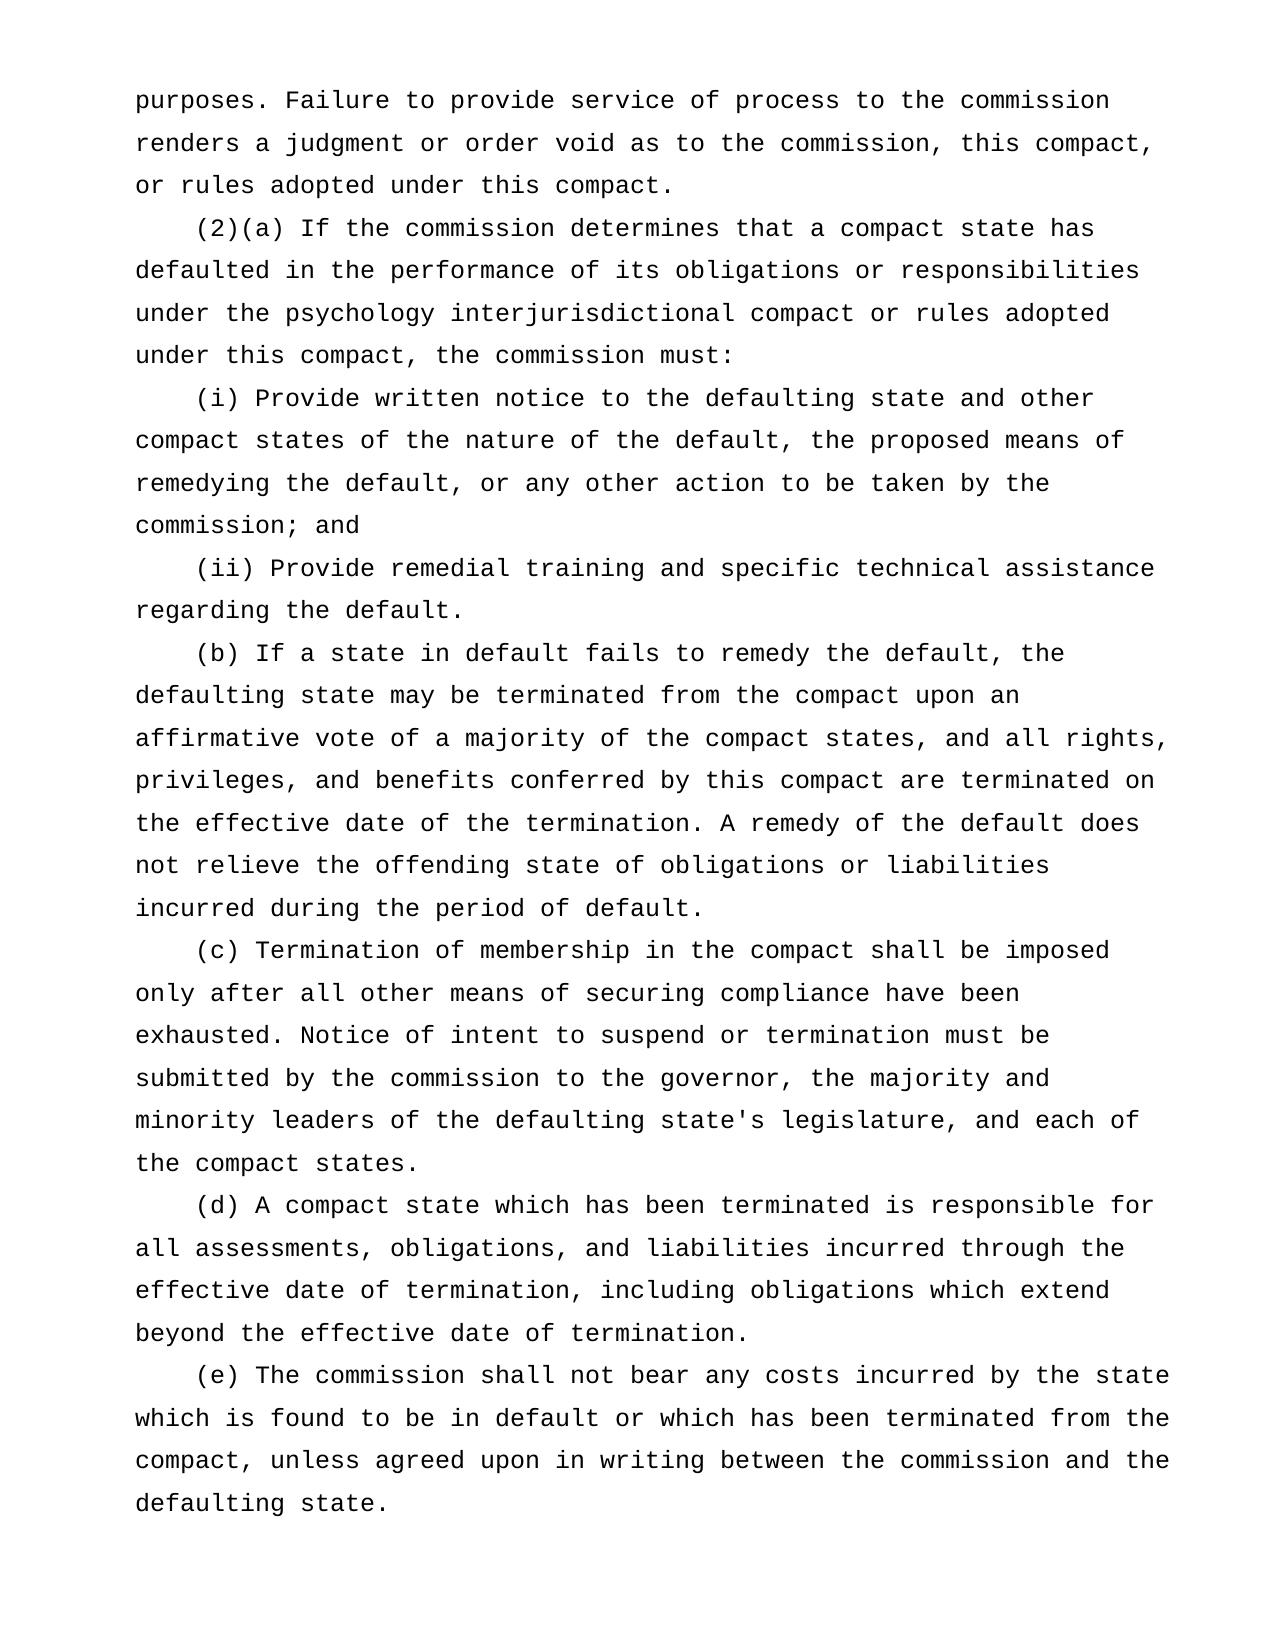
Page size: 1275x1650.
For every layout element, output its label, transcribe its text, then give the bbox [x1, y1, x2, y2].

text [135, 75, 1170, 202]
text (d) A compact state which has been terminated is responsible for all assessments, obligations, and liabilities incurred through the effective date of termination, including obligations which extend beyond the effective date of termination. [135, 1180, 1170, 1350]
text (ii) Provide remedial training and specific technical assistance regarding the default. [135, 542, 1170, 627]
text (i) Provide written notice to the defaulting state and other compact states of the nature of the default, the proposed means of remedying the default, or any other action to be taken by the commission; and [135, 372, 1170, 542]
text (b) If a state in default fails to remedy the default, the defaulting state may be terminated from the compact upon an affirmative vote of a majority of the compact states, and all rights, privileges, and benefits conferred by this compact are terminated on the effective date of the termination. A remedy of the default does not relieve the offending state of obligations or liabilities incurred during the period of default. [135, 627, 1170, 925]
text (2)(a) If the commission determines that a compact state has defaulted in the performance of its obligations or responsibilities under the psychology interjurisdictional compact or rules adopted under this compact, the commission must: [135, 202, 1170, 372]
text (c) Termination of membership in the compact shall be imposed only after all other means of securing compliance have been exhausted. Notice of intent to suspend or termination must be submitted by the commission to the governor, the majority and minority leaders of the defaulting state's legislature, and each of the compact states. [135, 925, 1170, 1180]
text (e) The commission shall not bear any costs incurred by the state which is found to be in default or which has been terminated from the compact, unless agreed upon in writing between the commission and the defaulting state. [135, 1350, 1170, 1520]
